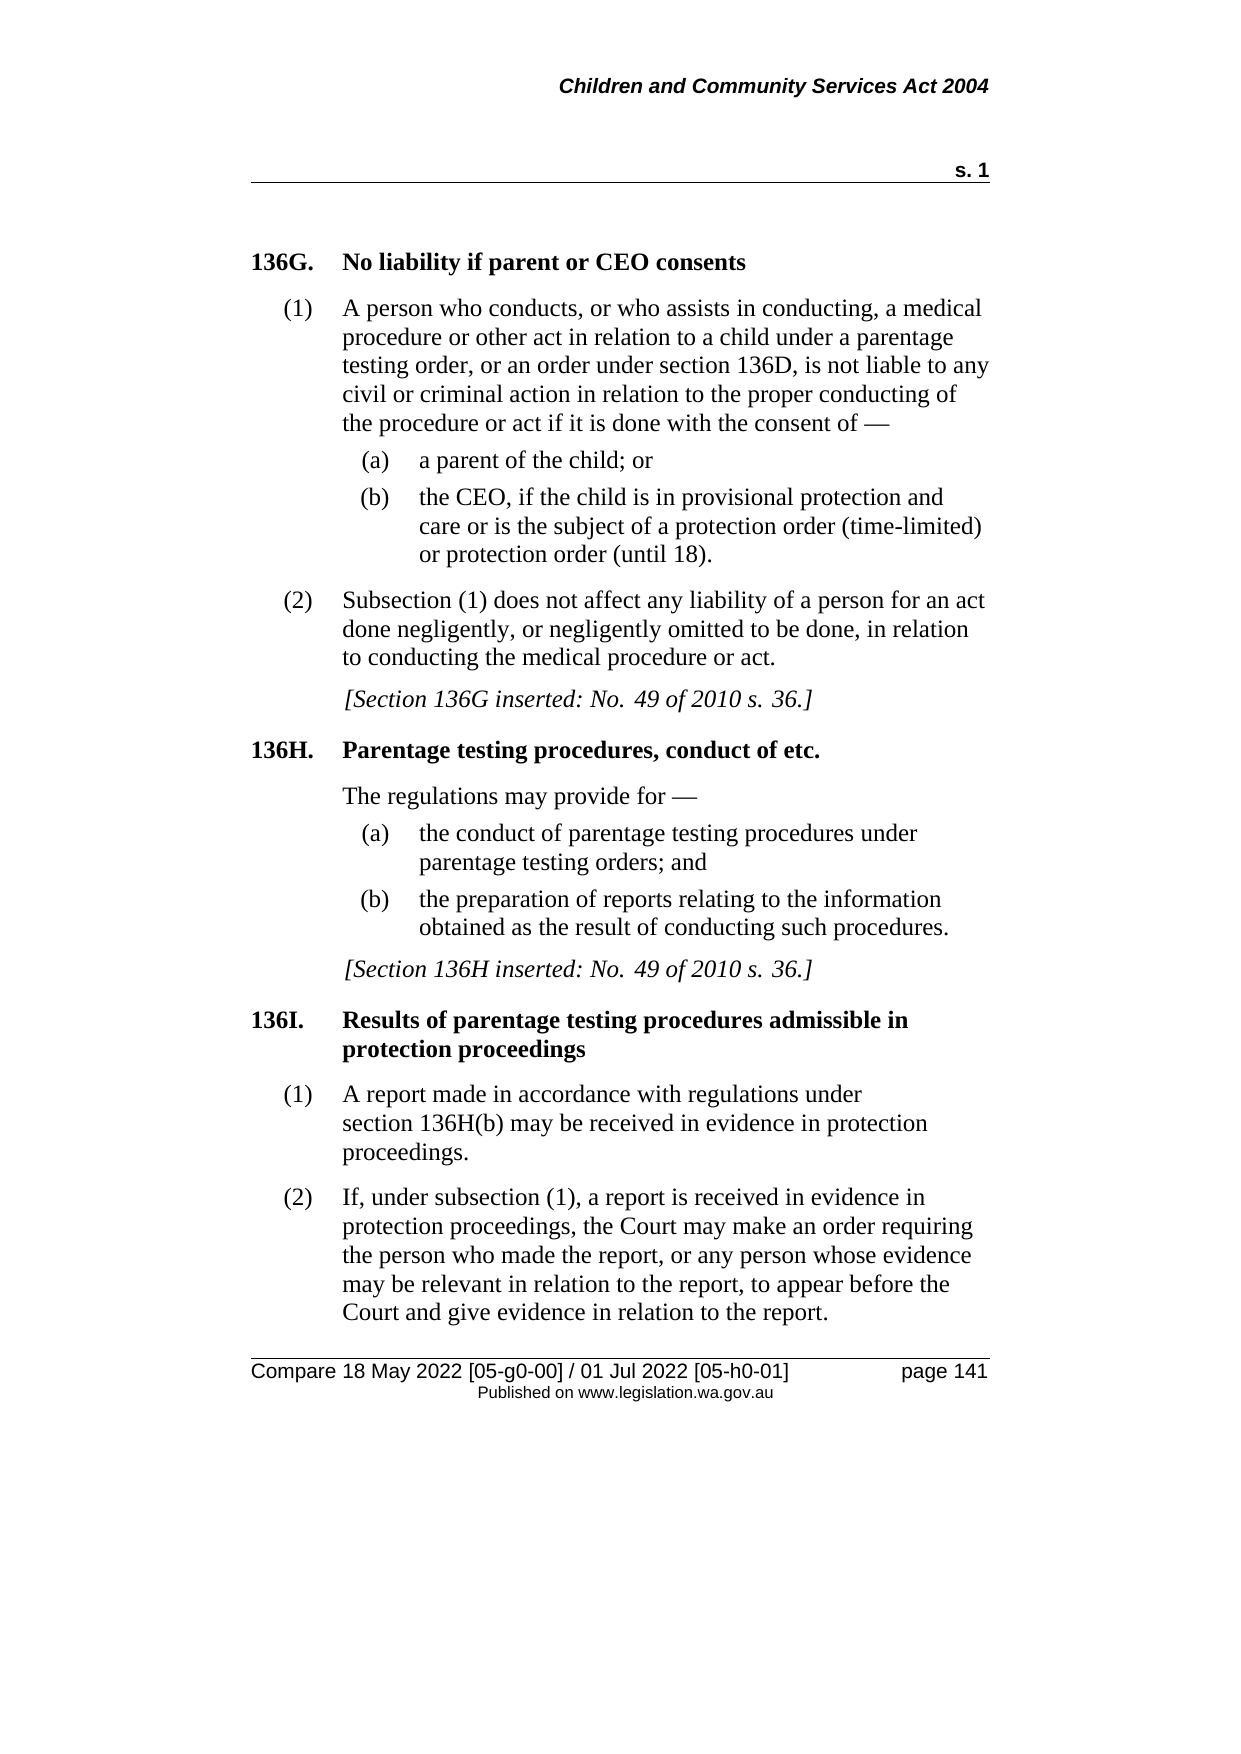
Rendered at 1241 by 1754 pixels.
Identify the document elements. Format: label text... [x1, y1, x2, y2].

text [Section 136H inserted: No. 49 of 2010 s. 36.] [251, 954, 990, 982]
text (a) the conduct of parentage testing procedures under parentage testing orders; and [251, 818, 990, 875]
subtitle 136H. Parentage testing procedures, conduct of etc. [251, 735, 990, 764]
text (1) A report made in accordance with regulations under section 136H(b) may be received in evidence in protection proceedings. [251, 1079, 990, 1166]
text (b) the CEO, if the child is in provisional protection and care or is the subject of a protection order (time-limited) or protection order (until 18). [251, 482, 990, 568]
text The regulations may provide for — [251, 781, 990, 809]
text (a) a parent of the child; or [251, 445, 990, 474]
text (1) A person who conducts, or who assists in conducting, a medical procedure or other act in relation to a child under a parentage testing order, or an order under section 136D, is not liable to any civil or criminal action in relation to the proper conducting of the procedure or act if it is done with the consent of — [251, 293, 990, 437]
text [Section 136G inserted: No. 49 of 2010 s. 36.] [251, 684, 990, 712]
subtitle 136I. Results of parentage testing procedures admissible in protection proceedings [251, 1005, 990, 1063]
subtitle 136G. No liability if parent or CEO consents [251, 247, 990, 276]
text (b) the preparation of reports relating to the information obtained as the result of conducting such procedures. [251, 884, 990, 941]
text (2) Subsection (1) does not affect any liability of a person for an act done negligently, or negligently omitted to be done, in relation to conducting the medical procedure or act. [251, 585, 990, 671]
text (2) If, under subsection (1), a report is received in evidence in protection proceedings, the Court may make an order requiring the person who made the report, or any person whose evidence may be relevant in relation to the report, to appear before the Court and give evidence in relation to the report. [251, 1182, 990, 1326]
